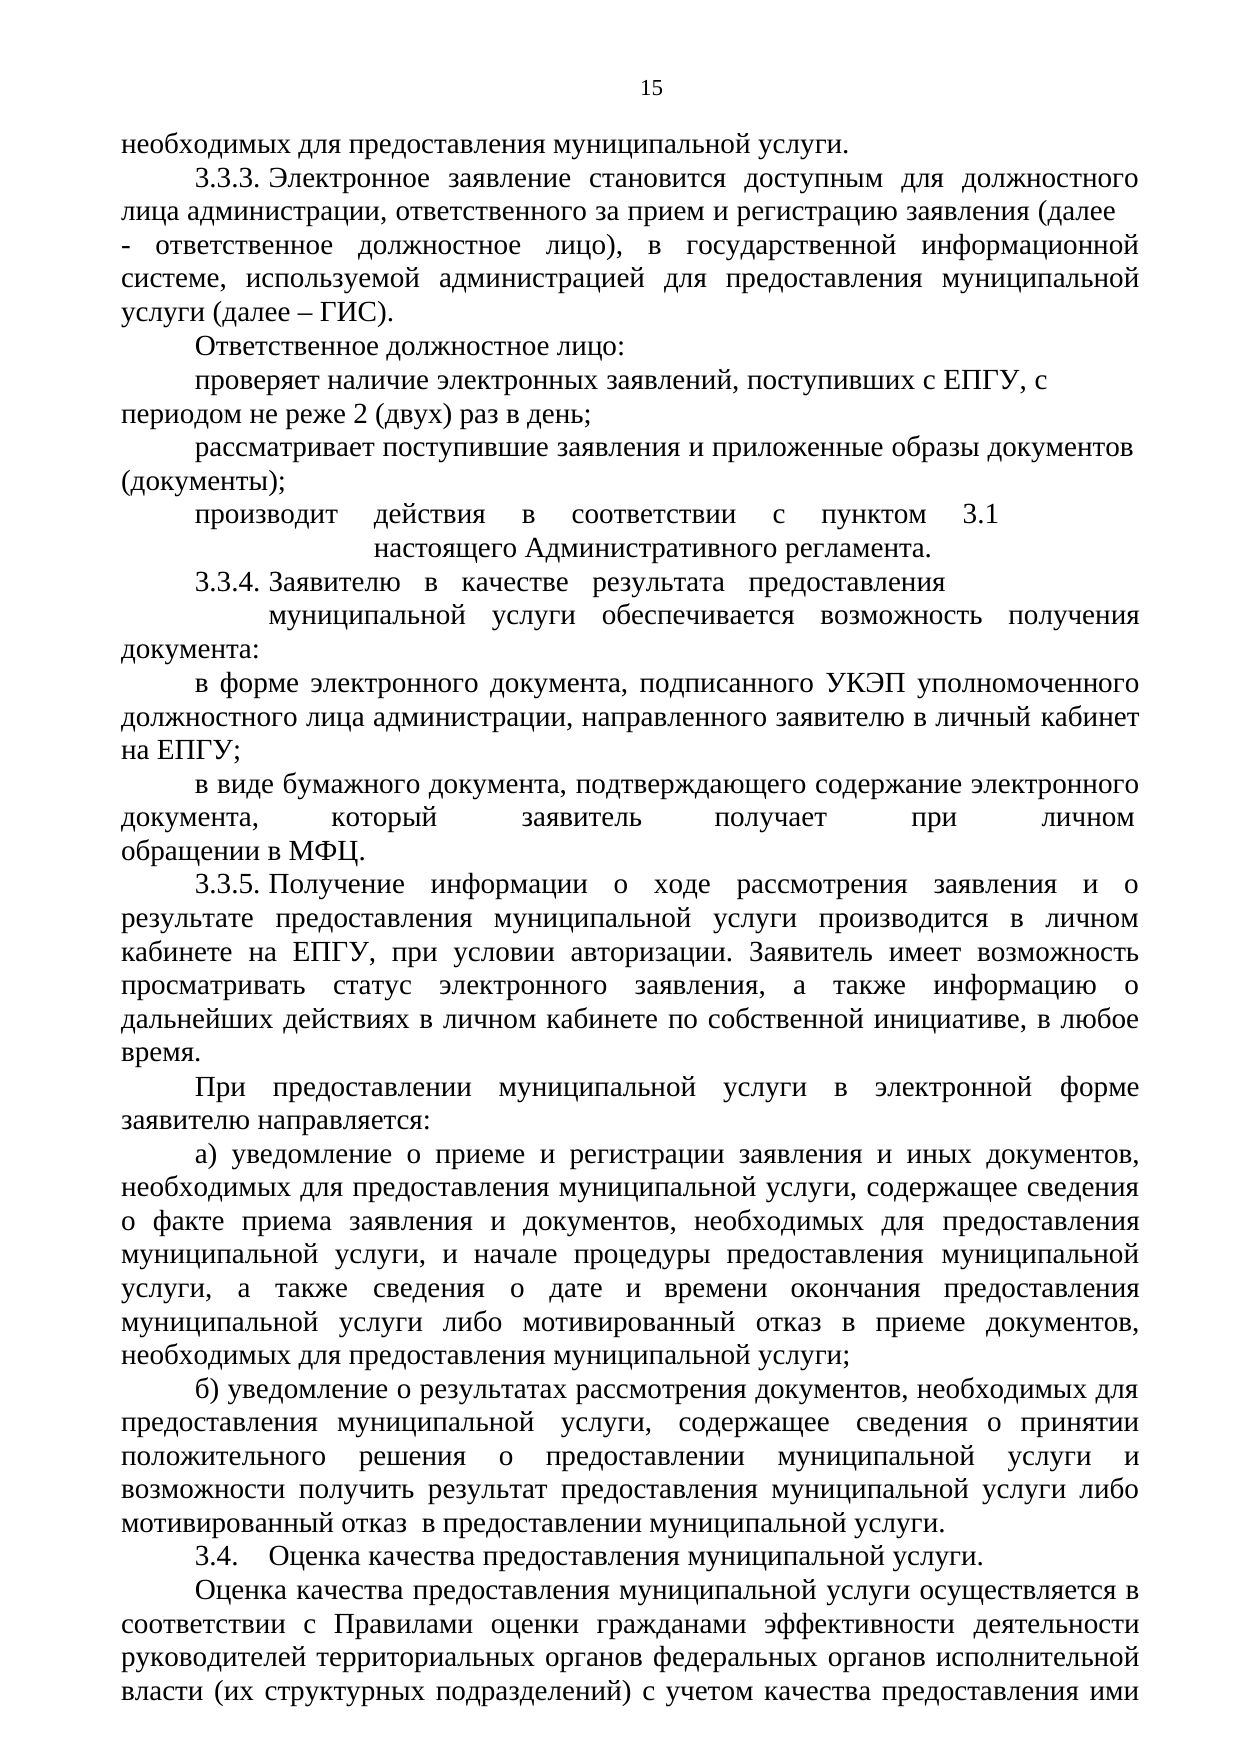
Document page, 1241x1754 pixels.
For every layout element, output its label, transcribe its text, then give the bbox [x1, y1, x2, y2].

text а) уведомление о приеме и регистрации заявления и иных документов, необходимых для предоставления муниципальной услуги, содержащее сведения о факте приема заявления и документов, необходимых для предоставления муниципальной услуги, и начале процедуры предоставления муниципальной услуги, а также сведения о дате и времени окончания предоставления муниципальной услуги либо мотивированный отказ в приеме документов, необходимых для предоставления муниципальной услуги; [121, 1136, 1139, 1371]
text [121, 126, 1139, 160]
list Получение информации о ходе рассмотрения заявления и о результате предоставления муниципальной услуги производится в личном кабинете на ЕПГУ, при условии авторизации. Заявитель имеет возможность просматривать статус электронного заявления, а также информацию о дальнейших действиях в личном кабинете по собственной инициативе, в любое время. [121, 867, 1139, 1069]
text При предоставлении муниципальной услуги в электронной форме заявителю направляется: [121, 1069, 1139, 1136]
list Электронное заявление становится доступным для должностного лица администрации, ответственного за прием и регистрацию заявления (далее [121, 160, 1139, 227]
list Оценка качества предоставления муниципальной услуги. [121, 1538, 1139, 1572]
list Заявителю в качестве результата предоставления муниципальной услуги обеспечивается возможность получения документа: [121, 564, 1139, 665]
text рассматривает поступившие заявления и приложенные образы документов (документы); [121, 429, 1139, 497]
text в виде бумажного документа, подтверждающего содержание электронного документа, который заявитель получает при личном обращении в МФЦ. [121, 766, 1139, 867]
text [121, 1572, 1139, 1707]
text - ответственное должностное лицо), в государственной информационной системе, используемой администрацией для предоставления муниципальной услуги (далее – ГИС). [121, 227, 1139, 329]
text б) уведомление о результатах рассмотрения документов, необходимых для предоставления муниципальной услуги, содержащее сведения о принятии положительного решения о предоставлении муниципальной услуги и возможности получить результат предоставления муниципальной услуги либо мотивированный отказ в предоставлении муниципальной услуги. [121, 1371, 1139, 1538]
text производит действия в соответствии с пунктом 3.1 настоящего Административного регламента. [121, 497, 1139, 564]
text в форме электронного документа, подписанного УКЭП уполномоченного должностного лица администрации, направленного заявителю в личный кабинет на ЕПГУ; [121, 665, 1139, 766]
text проверяет наличие электронных заявлений, поступивших с ЕПГУ, с периодом не реже 2 (двух) раз в день; [121, 362, 1139, 429]
text Ответственное должностное лицо: [194, 329, 1139, 362]
